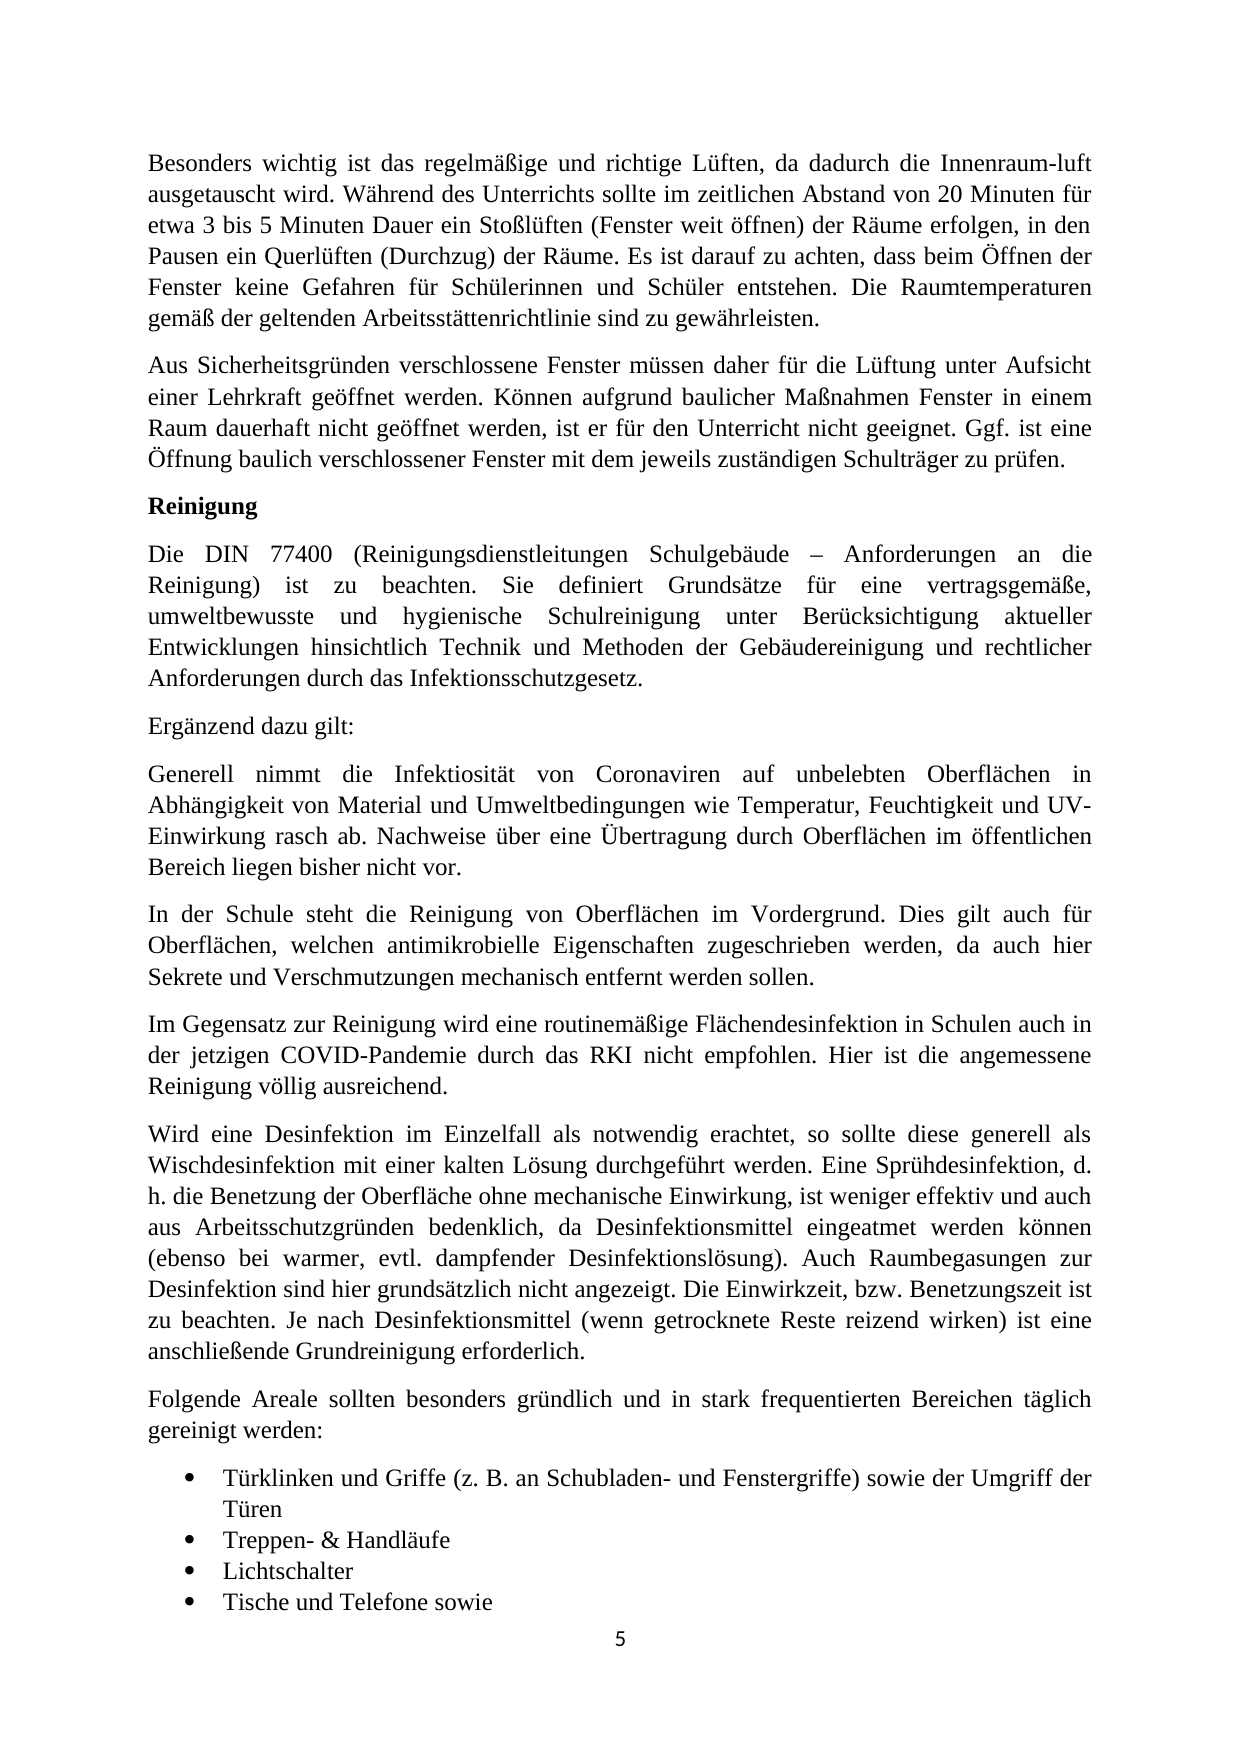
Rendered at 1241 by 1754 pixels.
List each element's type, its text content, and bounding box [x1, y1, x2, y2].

list Treppen- & Handläufe [185, 1525, 1093, 1554]
text In der Schule steht die Reinigung von Oberflächen im Vordergrund. Dies gilt auch für Oberflächen, welchen antimikrobielle Eigenschaften zugeschrieben werden, da auch hier Sekrete und Verschmutzungen mechanisch entfernt werden sollen. [148, 899, 1093, 990]
text Im Gegensatz zur Reinigung wird eine routinemäßige Flächendesinfektion in Schulen auch in der jetzigen COVID-Pandemie durch das RKI nicht empfohlen. Hier ist die angemessene Reinigung völlig ausreichend. [148, 1009, 1093, 1100]
text Aus Sicherheitsgründen verschlossene Fenster müssen daher für die Lüftung unter Aufsicht einer Lehrkraft geöffnet werden. Können aufgrund baulicher Maßnahmen Fenster in einem Raum dauerhaft nicht geöffnet werden, ist er für den Unterricht nicht geeignet. Ggf. ist eine Öffnung baulich verschlossener Fenster mit dem jeweils zuständigen Schulträger zu prüfen. [148, 351, 1093, 472]
text Folgende Areale sollten besonders gründlich und in stark frequentierten Bereichen täglich gereinigt werden: [148, 1384, 1093, 1444]
text Wird eine Desinfektion im Einzelfall als notwendig erachtet, so sollte diese generell als Wischdesinfektion mit einer kalten Lösung durchgeführt werden. Eine Sprühdesinfektion, d. h. die Benetzung der Oberfläche ohne mechanische Einwirkung, ist weniger effektiv und auch aus Arbeitsschutzgründen bedenklich, da Desinfektionsmittel eingeatmet werden können (ebenso bei warmer, evtl. dampfender Desinfektionslösung). Auch Raumbegasungen zur Desinfektion sind hier grundsätzlich nicht angezeigt. Die Einwirkzeit, bzw. Benetzungszeit ist zu beachten. Je nach Desinfektionsmittel (wenn getrocknete Reste reizend wirken) ist eine anschließende Grundreinigung erforderlich. [148, 1119, 1093, 1365]
text Besonders wichtig ist das regelmäßige und richtige Lüften, da dadurch die Innenraum-luft ausgetauscht wird. Während des Unterrichts sollte im zeitlichen Abstand von 20 Minuten für etwa 3 bis 5 Minuten Dauer ein Stoßlüften (Fenster weit öffnen) der Räume erfolgen, in den Pausen ein Querlüften (Durchzug) der Räume. Es ist darauf zu achten, dass beim Öffnen der Fenster keine Gefahren für Schülerinnen und Schüler entstehen. Die Raumtemperaturen gemäß der geltenden Arbeitsstättenrichtlinie sind zu gewährleisten. [148, 148, 1093, 332]
text Ergänzend dazu gilt: [148, 711, 1093, 740]
text Reinigung [148, 491, 1093, 520]
list Türklinken und Griffe (z. B. an Schubladen- und Fenstergriffe) sowie der Umgriff der Türen [185, 1463, 1093, 1523]
list Tische und Telefone sowie [185, 1587, 1093, 1616]
text Generell nimmt die Infektiosität von Coronaviren auf unbelebten Oberflächen in Abhängigkeit von Material und Umweltbedingungen wie Temperatur, Feuchtigkeit und UV-Einwirkung rasch ab. Nachweise über eine Übertragung durch Oberflächen im öffentlichen Bereich liegen bisher nicht vor. [148, 759, 1093, 881]
text Die DIN 77400 (Reinigungsdienstleitungen Schulgebäude – Anforderungen an die Reinigung) ist zu beachten. Sie definiert Grundsätze für eine vertragsgemäße, umweltbewusste und hygienische Schulreinigung unter Berücksichtigung aktueller Entwicklungen hinsichtlich Technik und Methoden der Gebäudereinigung und rechtlicher Anforderungen durch das Infektionsschutzgesetz. [148, 539, 1093, 692]
list Lichtschalter [185, 1556, 1093, 1585]
